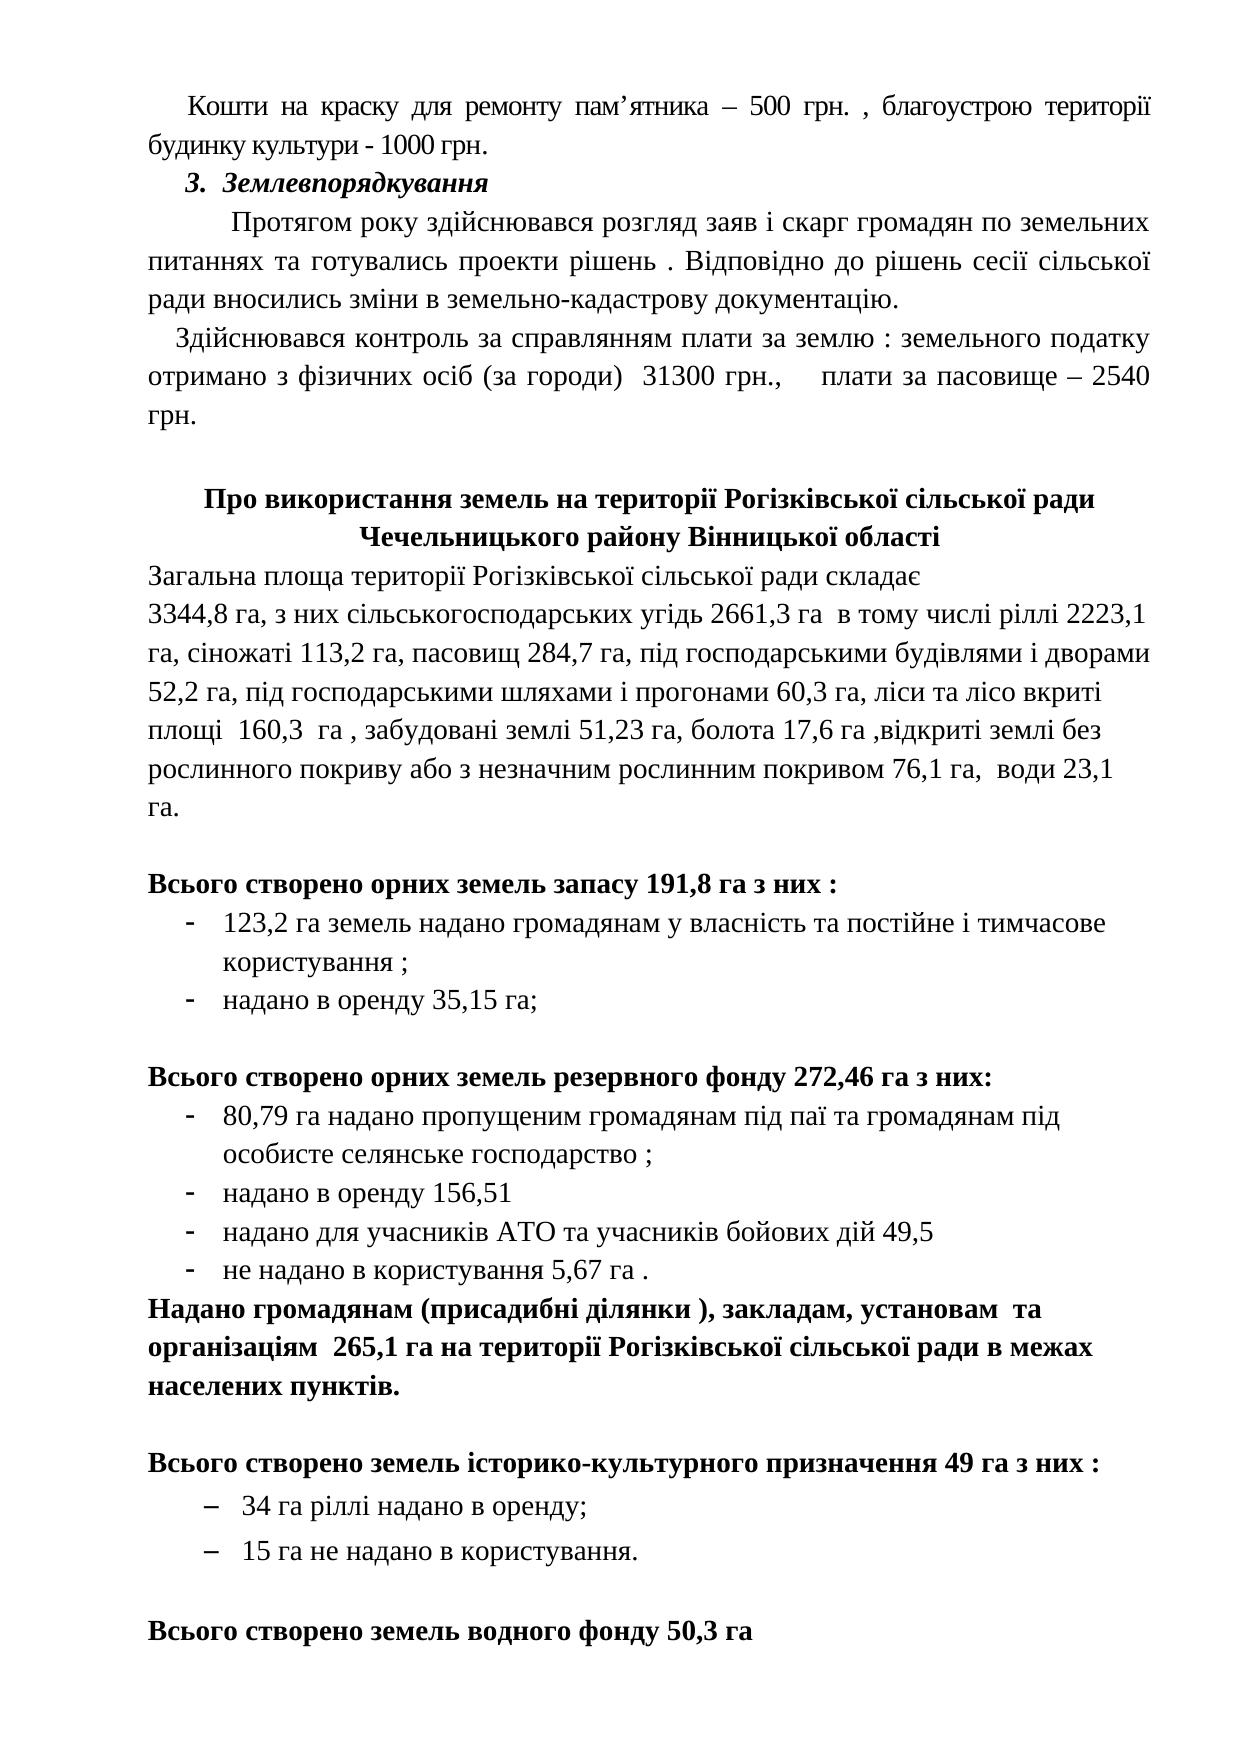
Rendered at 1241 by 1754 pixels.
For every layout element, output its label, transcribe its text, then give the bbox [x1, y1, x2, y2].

list надано в оренду 156,51 [185, 1175, 1152, 1209]
list 15 га не надано в користування. [204, 1529, 1152, 1569]
list надано для учасників АТО та учасників бойових дій 49,5 [185, 1214, 1152, 1247]
text Загальна площа території Рогізківської сільської ради складає [148, 558, 1152, 592]
list надано в оренду 35,15 га; [185, 982, 1152, 1016]
list не надано в користування 5,67 га . [185, 1252, 1152, 1286]
text Надано громадянам (присадибні ділянки ), закладам, установам та організаціям 265,1 га на території Рогізківської сільської ради в межах населених пунктів. [148, 1291, 1152, 1402]
text 3344,8 га, з них сільськогосподарських угідь 2661,3 га в тому числі ріллі 2223,1 га, сіножаті 113,2 га, пасовищ 284,7 га, під господарськими будівлями і дворами 52,2 га, під господарськими шляхами і прогонами 60,3 га, ліси та лісо вкриті площі 160,3 га , забудовані землі 51,23 га, болота 17,6 га ,відкриті землі без рослинного покриву або з незначним рослинним покривом 76,1 га, води 23,1 га. [148, 597, 1152, 823]
list 34 га ріллі надано в оренду; [204, 1484, 1152, 1523]
text Протягом року здійснювався розгляд заяв і скарг громадян по земельних питаннях та готувались проекти рішень . Відповідно до рішень сесії сільської ради вносились зміни в земельно-кадастрову документацію. [148, 204, 1152, 315]
text Всього створено орних земель резервного фонду 272,46 га з них: [148, 1059, 1152, 1093]
text Всього створено земель історико-культурного призначення 49 га з них : [148, 1445, 1152, 1479]
list Землевпорядкування [185, 166, 1152, 199]
text Про використання земель на території Рогізківської сільської ради Чечельницького району Вінницької області [148, 481, 1152, 553]
text Кошти на краску для ремонту пам’ятника – 500 грн. , благоустрою території будинку культури - 1000 грн. [148, 88, 1152, 161]
text Всього створено орних земель запасу 191,8 га з них : [148, 866, 1152, 900]
text Всього створено земель водного фонду 50,3 га [148, 1613, 1152, 1647]
list 123,2 га земель надано громадянам у власність та постійне і тимчасове користування ; [185, 905, 1152, 977]
text Здійснювався контроль за справлянням плати за землю : земельного податку отримано з фізичних осіб (за городи) 31300 грн., плати за пасовище – 2540 грн. [148, 320, 1152, 430]
list 80,79 га надано пропущеним громадянам під паї та громадянам під особисте селянське господарство ; [185, 1098, 1152, 1170]
